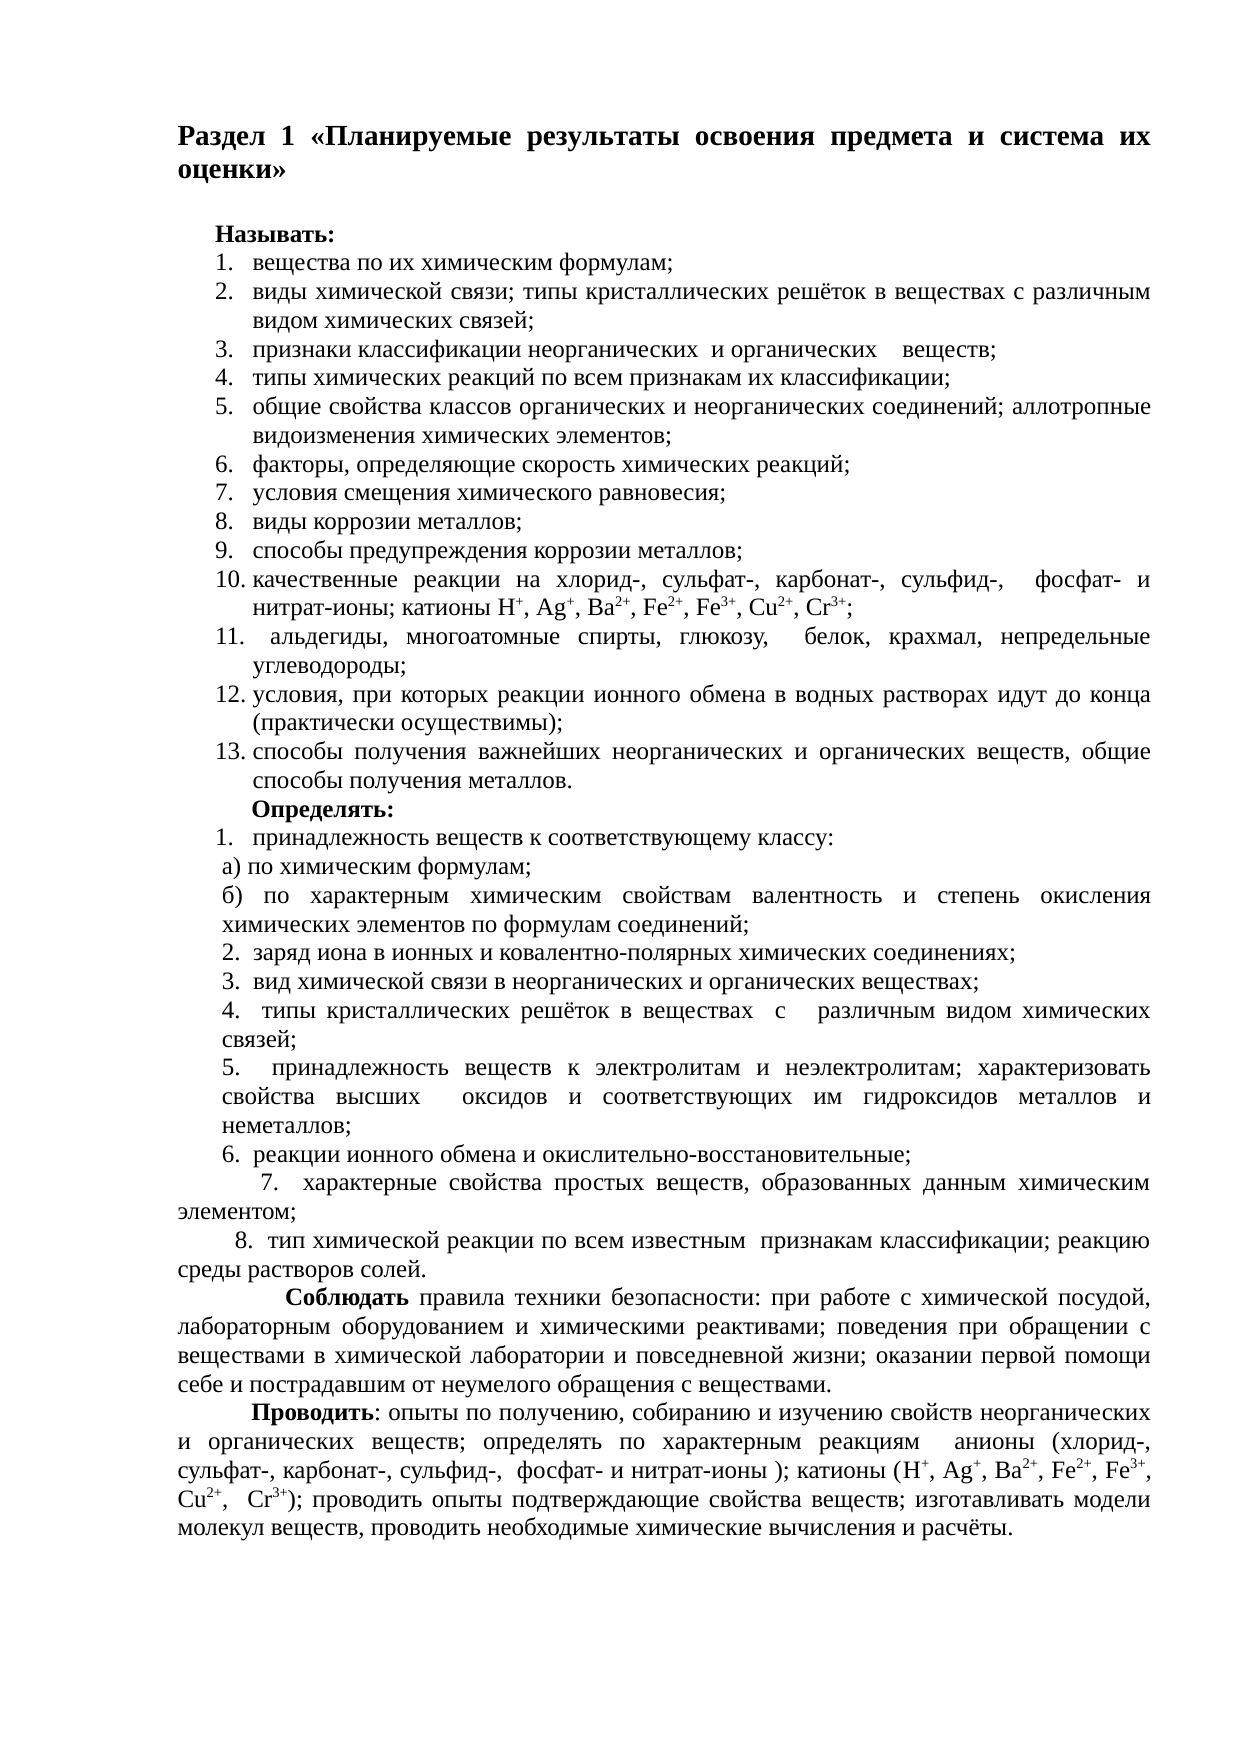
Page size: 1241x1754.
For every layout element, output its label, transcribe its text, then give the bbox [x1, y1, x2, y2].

list принадлежность веществ к соответствующему классу: [215, 822, 1152, 851]
text Раздел 1 «Планируемые результаты освоения предмета и система их оценки» [177, 118, 1152, 185]
text 5. принадлежность веществ к электролитам и неэлектролитам; характеризовать свойства высших оксидов и соответствующих им гидроксидов металлов и неметаллов; [222, 1052, 1152, 1139]
list факторы, определяющие скорость химических реакций; [215, 449, 1152, 477]
text 6. реакции ионного обмена и окислительно-восстановительные; [222, 1139, 1152, 1167]
list вещества по их химическим формулам; [215, 247, 1152, 276]
list качественные реакции на хлорид-, сульфат-, карбонат-, сульфид-, фосфат- и нитрат-ионы; катионы H+, Ag+, Ba2+, Fe2+, Fe3+, Cu2+, Cr3+; [215, 564, 1152, 621]
text 3. вид химической связи в неорганических и органических веществах; [222, 966, 1152, 995]
text 2. заряд иона в ионных и ковалентно-полярных химических соединениях; [222, 937, 1152, 966]
list условия смещения химического равновесия; [215, 477, 1152, 506]
list альдегиды, многоатомные спирты, глюкозу, белок, крахмал, непредельные углеводороды; [215, 621, 1152, 679]
list признаки классификации неорганических и органических веществ; [215, 334, 1152, 362]
list общие свойства классов органических и неорганических соединений; аллотропные видоизменения химических элементов; [215, 391, 1152, 449]
text Определять: [177, 794, 1152, 822]
text б) по характерным химическим свойствам валентность и степень окисления химических элементов по формулам соединений; [222, 880, 1152, 937]
list виды химической связи; типы кристаллических решёток в веществах с различным видом химических связей; [215, 276, 1152, 334]
text 7. характерные свойства простых веществ, образованных данным химическим элементом; [177, 1167, 1152, 1225]
list условия, при которых реакции ионного обмена в водных растворах идут до конца (практически осуществимы); [215, 679, 1152, 736]
list способы предупреждения коррозии металлов; [215, 535, 1152, 564]
list типы химических реакций по всем признакам их классификации; [215, 362, 1152, 391]
list виды коррозии металлов; [215, 506, 1152, 535]
text 8. тип химической реакции по всем известным признакам классификации; реакцию среды растворов солей. [177, 1225, 1152, 1282]
text а) по химическим формулам; [222, 851, 1152, 880]
text Соблюдать правила техники безопасности: при работе с химической посудой, лабораторным оборудованием и химическими реактивами; поведения при обращении с веществами в химической лаборатории и повседневной жизни; оказании первой помощи себе и пострадавшим от неумелого обращения с веществами. [177, 1282, 1152, 1397]
text Называть: [177, 219, 1152, 247]
text Проводить: опыты по получению, собиранию и изучению свойств неорганических и органических веществ; определять по характерным реакциям анионы (хлорид-, сульфат-, карбонат-, сульфид-, фосфат- и нитрат-ионы ); катионы (H+, Ag+, Ba2+, Fe2+, Fe3+, Cu2+, Cr3+); проводить опыты подтверждающие свойства веществ; изготавливать модели молекул веществ, проводить необходимые химические вычисления и расчёты. [177, 1397, 1152, 1541]
list способы получения важнейших неорганических и органических веществ, общие способы получения металлов. [215, 736, 1152, 794]
text 4. типы кристаллических решёток в веществах с различным видом химических связей; [222, 995, 1152, 1052]
